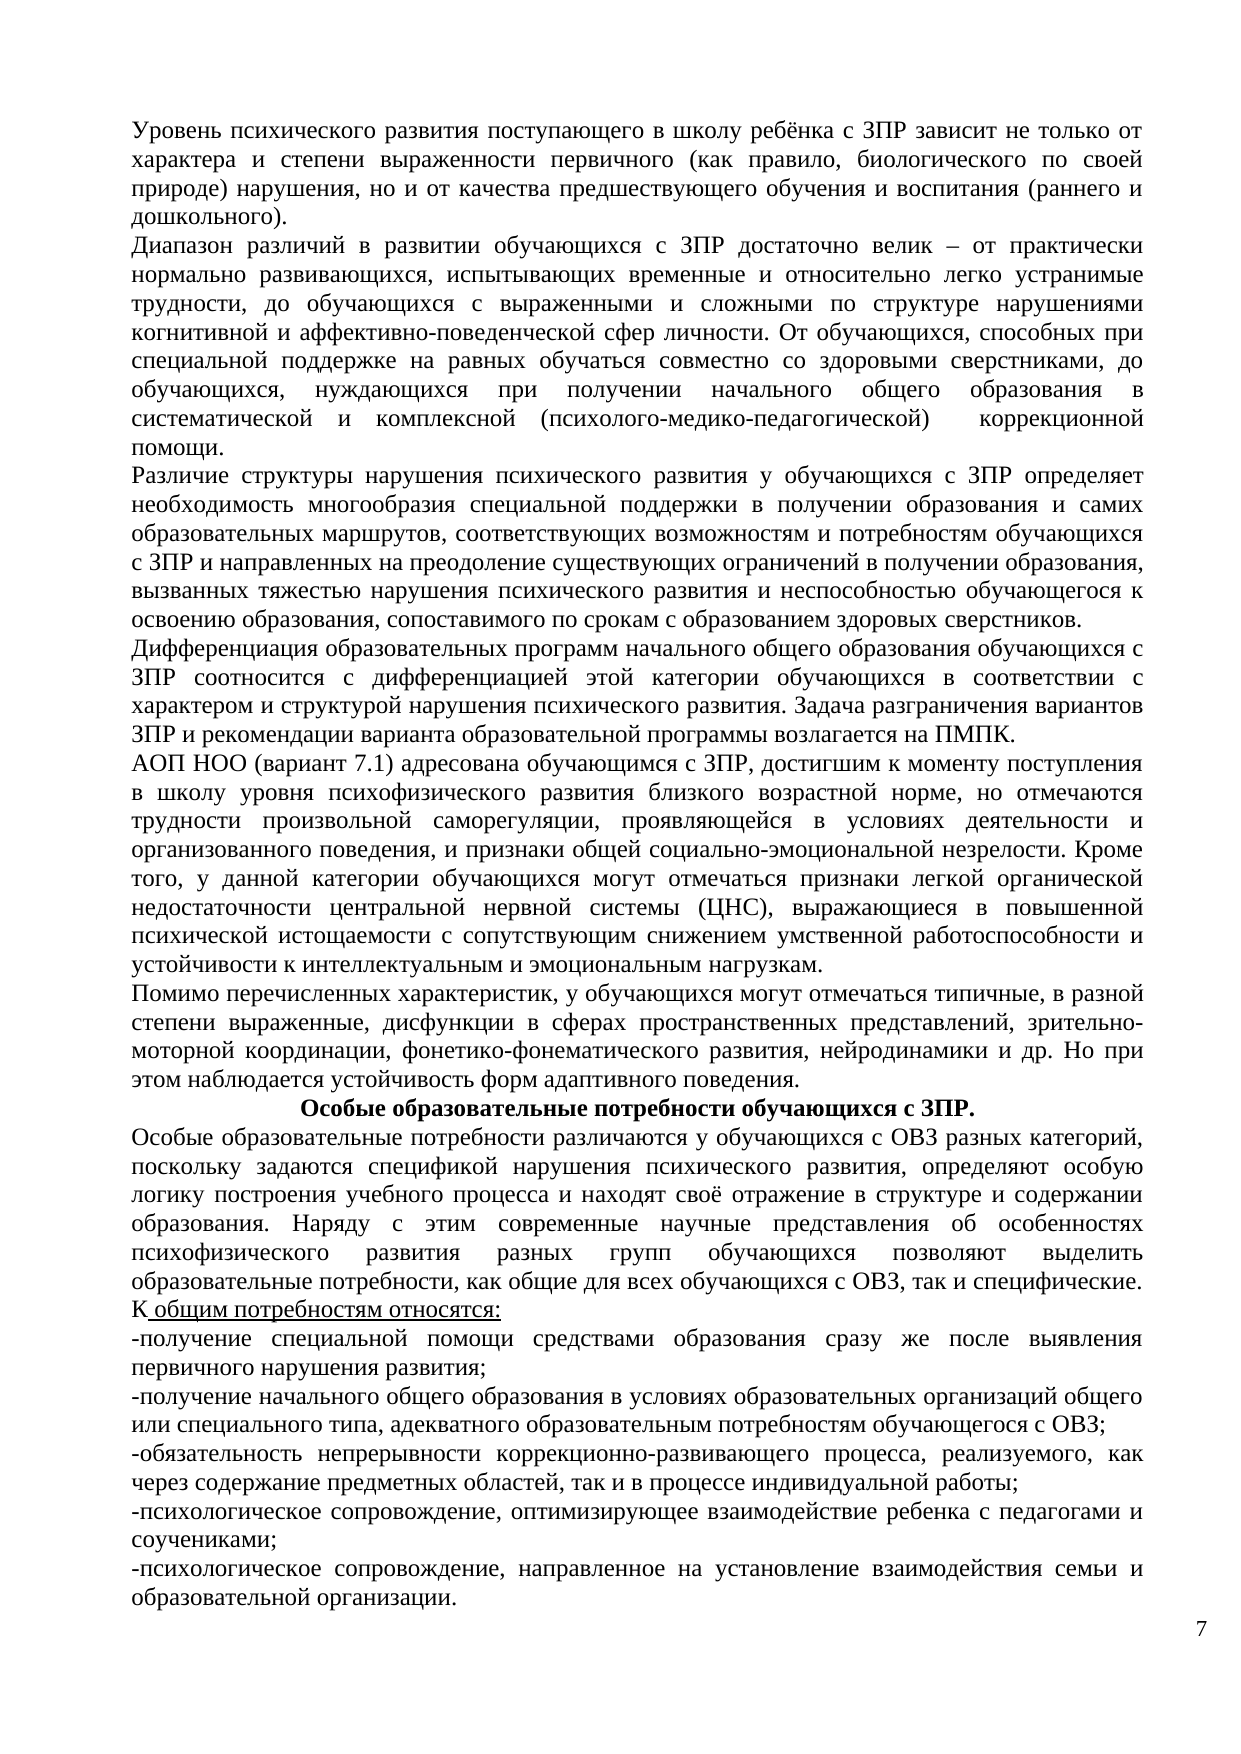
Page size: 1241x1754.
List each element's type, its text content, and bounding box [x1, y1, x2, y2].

text Диапазон различий в развитии обучающихся с ЗПР достаточно велик – от практически нормально развивающихся, испытывающих временные и относительно легко устранимые трудности, до обучающихся с выраженными и сложными по структуре нарушениями когнитивной и аффективно-поведенческой сфер личности. От обучающихся, способных при специальной поддержке на равных обучаться совместно со здоровыми сверстниками, до обучающихся, нуждающихся при получении начального общего образования в систематической и комплексной (психолого-медико-педагогической) коррекционной помощи. [131, 230, 1144, 460]
text -получение начального общего образования в условиях образовательных организаций общего или специального типа, адекватного образовательным потребностям обучающегося с ОВЗ; [131, 1381, 1144, 1438]
text Дифференциация образовательных программ начального общего образования обучающихся с ЗПР соотносится с дифференциацией этой категории обучающихся в соответствии с характером и структурой нарушения психического развития. Задача разграничения вариантов ЗПР и рекомендации варианта образовательной программы возлагается на ПМПК. [131, 633, 1144, 748]
subtitle Особые образовательные потребности обучающихся с ЗПР. [300, 1093, 1207, 1122]
text АОП НОО (вариант 7.1) адресована обучающимся с ЗПР, достигшим к моменту поступления в школу уровня психофизического развития близкого возрастной норме, но отмечаются трудности произвольной саморегуляции, проявляющейся в условиях деятельности и организованного поведения, и признаки общей социально-эмоциональной незрелости. Кроме того, у данной категории обучающихся могут отмечаться признаки легкой органической недостаточности центральной нервной системы (ЦНС), выражающиеся в повышенной психической истощаемости с сопутствующим снижением умственной работоспособности и устойчивости к интеллектуальным и эмоциональным нагрузкам. [131, 748, 1144, 978]
text -обязательность непрерывности коррекционно-развивающего процесса, реализуемого, как через содержание предметных областей, так и в процессе индивидуальной работы; [131, 1438, 1144, 1496]
text Уровень психического развития поступающего в школу ребёнка с ЗПР зависит не только от характера и степени выраженности первичного (как правило, биологического по своей природе) нарушения, но и от качества предшествующего обучения и воспитания (раннего и дошкольного). [131, 115, 1144, 230]
text Различие структуры нарушения психического развития у обучающихся с ЗПР определяет необходимость многообразия специальной поддержки в получении образования и самих образовательных маршрутов, соответствующих возможностям и потребностям обучающихся с ЗПР и направленных на преодоление существующих ограничений в получении образования, вызванных тяжестью нарушения психического развития и неспособностью обучающегося к освоению образования, сопоставимого по срокам с образованием здоровых сверстников. [131, 460, 1144, 633]
text -психологическое сопровождение, оптимизирующее взаимодействие ребенка с педагогами и соучениками; [131, 1496, 1143, 1553]
text -психологическое сопровождение, направленное на установление взаимодействия семьи и образовательной организации. [131, 1553, 1144, 1611]
text Особые образовательные потребности различаются у обучающихся с ОВЗ разных категорий, поскольку задаются спецификой нарушения психического развития, определяют особую логику построения учебного процесса и находят своё отражение в структуре и содержании образования. Наряду с этим современные научные представления об особенностях психофизического развития разных групп обучающихся позволяют выделить образовательные потребности, как общие для всех обучающихся с ОВЗ, так и специфические. К общим потребностям относятся: [131, 1122, 1144, 1323]
text -получение специальной помощи средствами образования сразу же после выявления первичного нарушения развития; [131, 1323, 1144, 1381]
text Помимо перечисленных характеристик, у обучающихся могут отмечаться типичные, в разной степени выраженные, дисфункции в сферах пространственных представлений, зрительно- моторной координации, фонетико-фонематического развития, нейродинамики и др. Но при этом наблюдается устойчивость форм адаптивного поведения. [131, 978, 1145, 1093]
